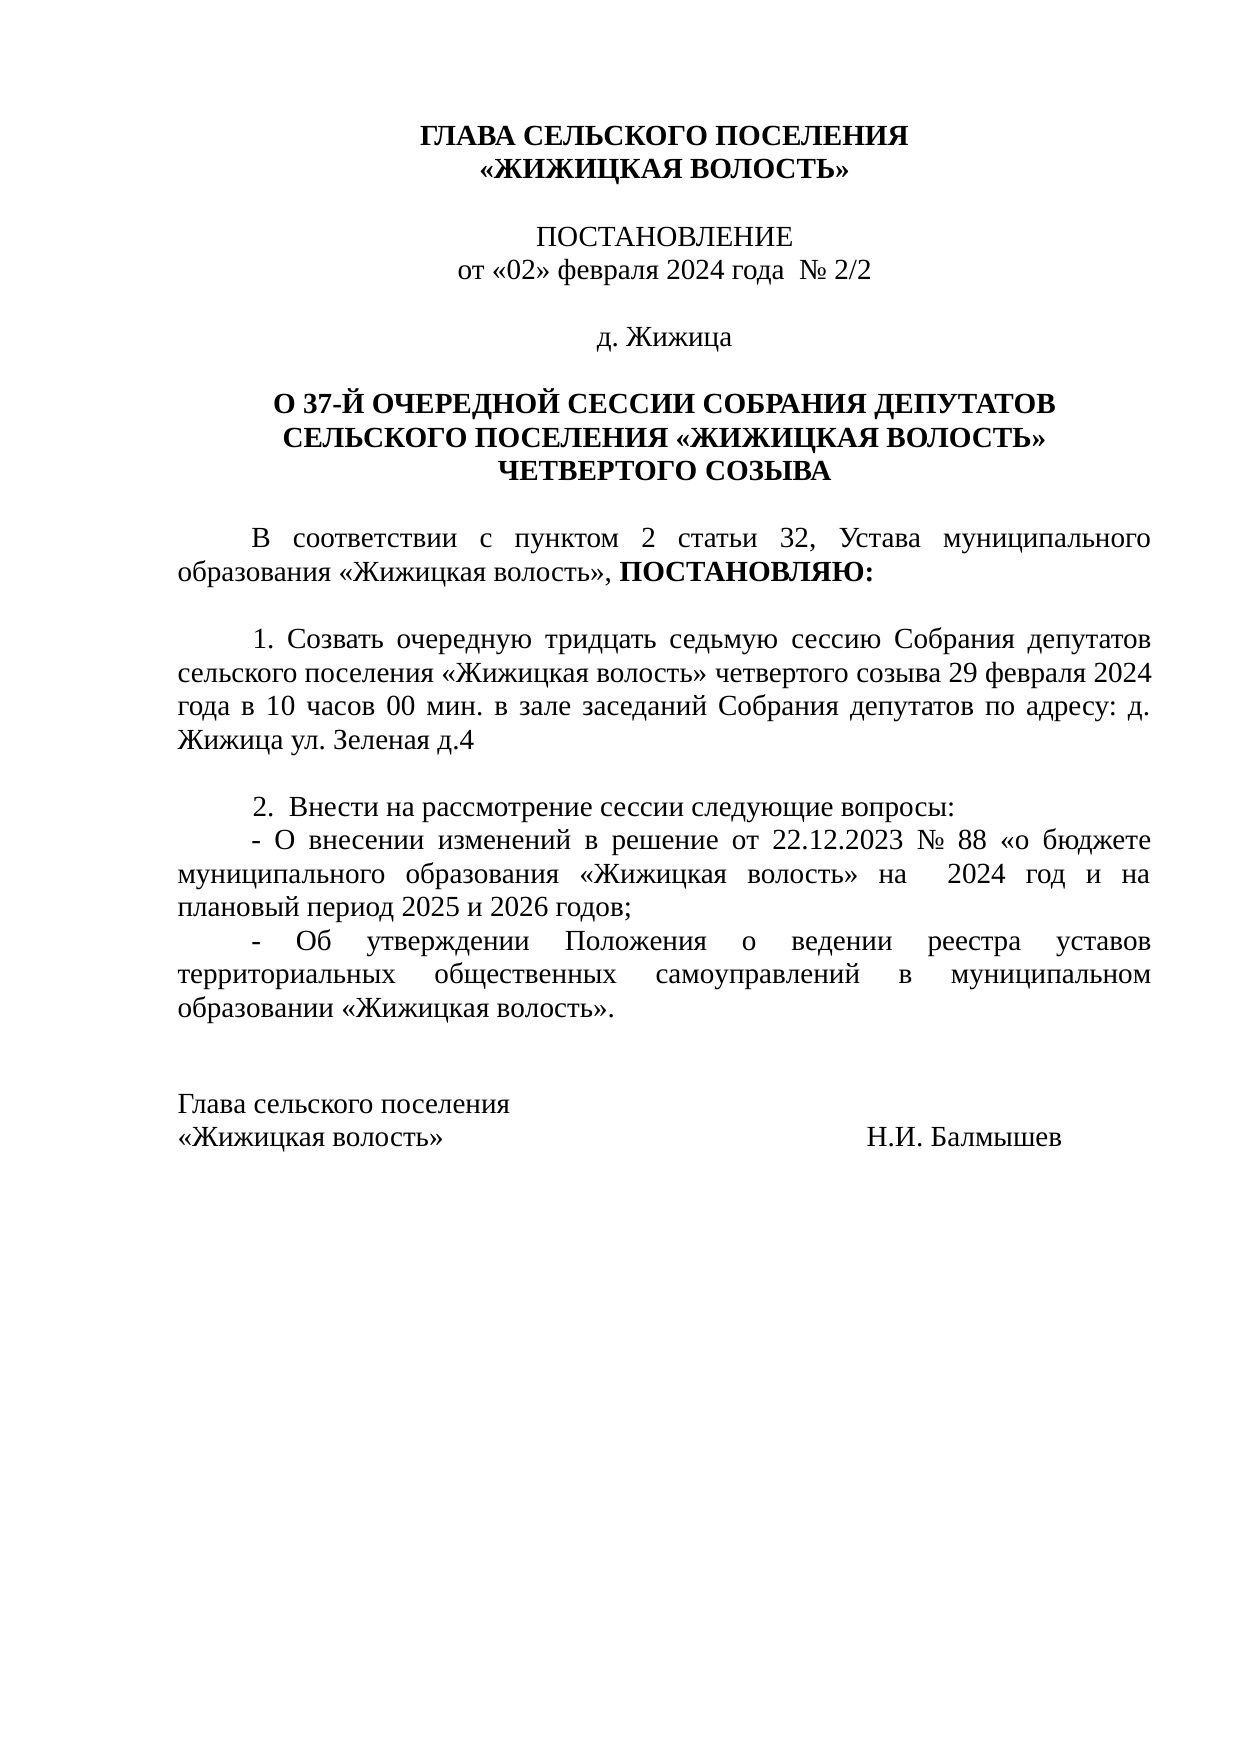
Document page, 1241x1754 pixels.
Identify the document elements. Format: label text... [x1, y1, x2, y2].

text 2. Внести на рассмотрение сессии следующие вопросы: [177, 789, 1152, 822]
text 1. Созвать очередную тридцать седьмую сессию Собрания депутатов сельского поселения «Жижицкая волость» четвертого созыва 29 февраля 2024 года в 10 часов 00 мин. в зале заседаний Собрания депутатов по адресу: д. Жижица ул. Зеленая д.4 [177, 621, 1152, 755]
text «ЖИЖИЦКАЯ ВОЛОСТЬ» [177, 152, 1152, 185]
text - О внесении изменений в решение от 22.12.2023 № 88 «о бюджете муниципального образования «Жижицкая волость» на 2024 год и на плановый период 2025 и 2026 годов; [177, 822, 1152, 923]
text от «02» февраля 2024 года № 2/2 [177, 252, 1152, 286]
text ПОСТАНОВЛЕНИЕ [177, 219, 1152, 252]
text ЧЕТВЕРТОГО СОЗЫВА [177, 453, 1152, 487]
text - Об утверждении Положения о ведении реестра уставов территориальных общественных самоуправлений в муниципальном образовании «Жижицкая волость». [177, 923, 1152, 1024]
text О 37-Й ОЧЕРЕДНОЙ СЕССИИ СОБРАНИЯ ДЕПУТАТОВ СЕЛЬСКОГО ПОСЕЛЕНИЯ «ЖИЖИЦКАЯ ВОЛОСТЬ» [177, 386, 1152, 453]
text д. Жижица [177, 319, 1152, 353]
text «Жижицкая волость» Н.И. Балмышев [177, 1119, 1152, 1153]
text ГЛАВА СЕЛЬСКОГО ПОСЕЛЕНИЯ [177, 118, 1152, 152]
text Глава сельского поселения [177, 1086, 1152, 1119]
text В соответствии с пунктом 2 статьи 32, Устава муниципального образования «Жижицкая волость», ПОСТАНОВЛЯЮ: [177, 521, 1152, 588]
